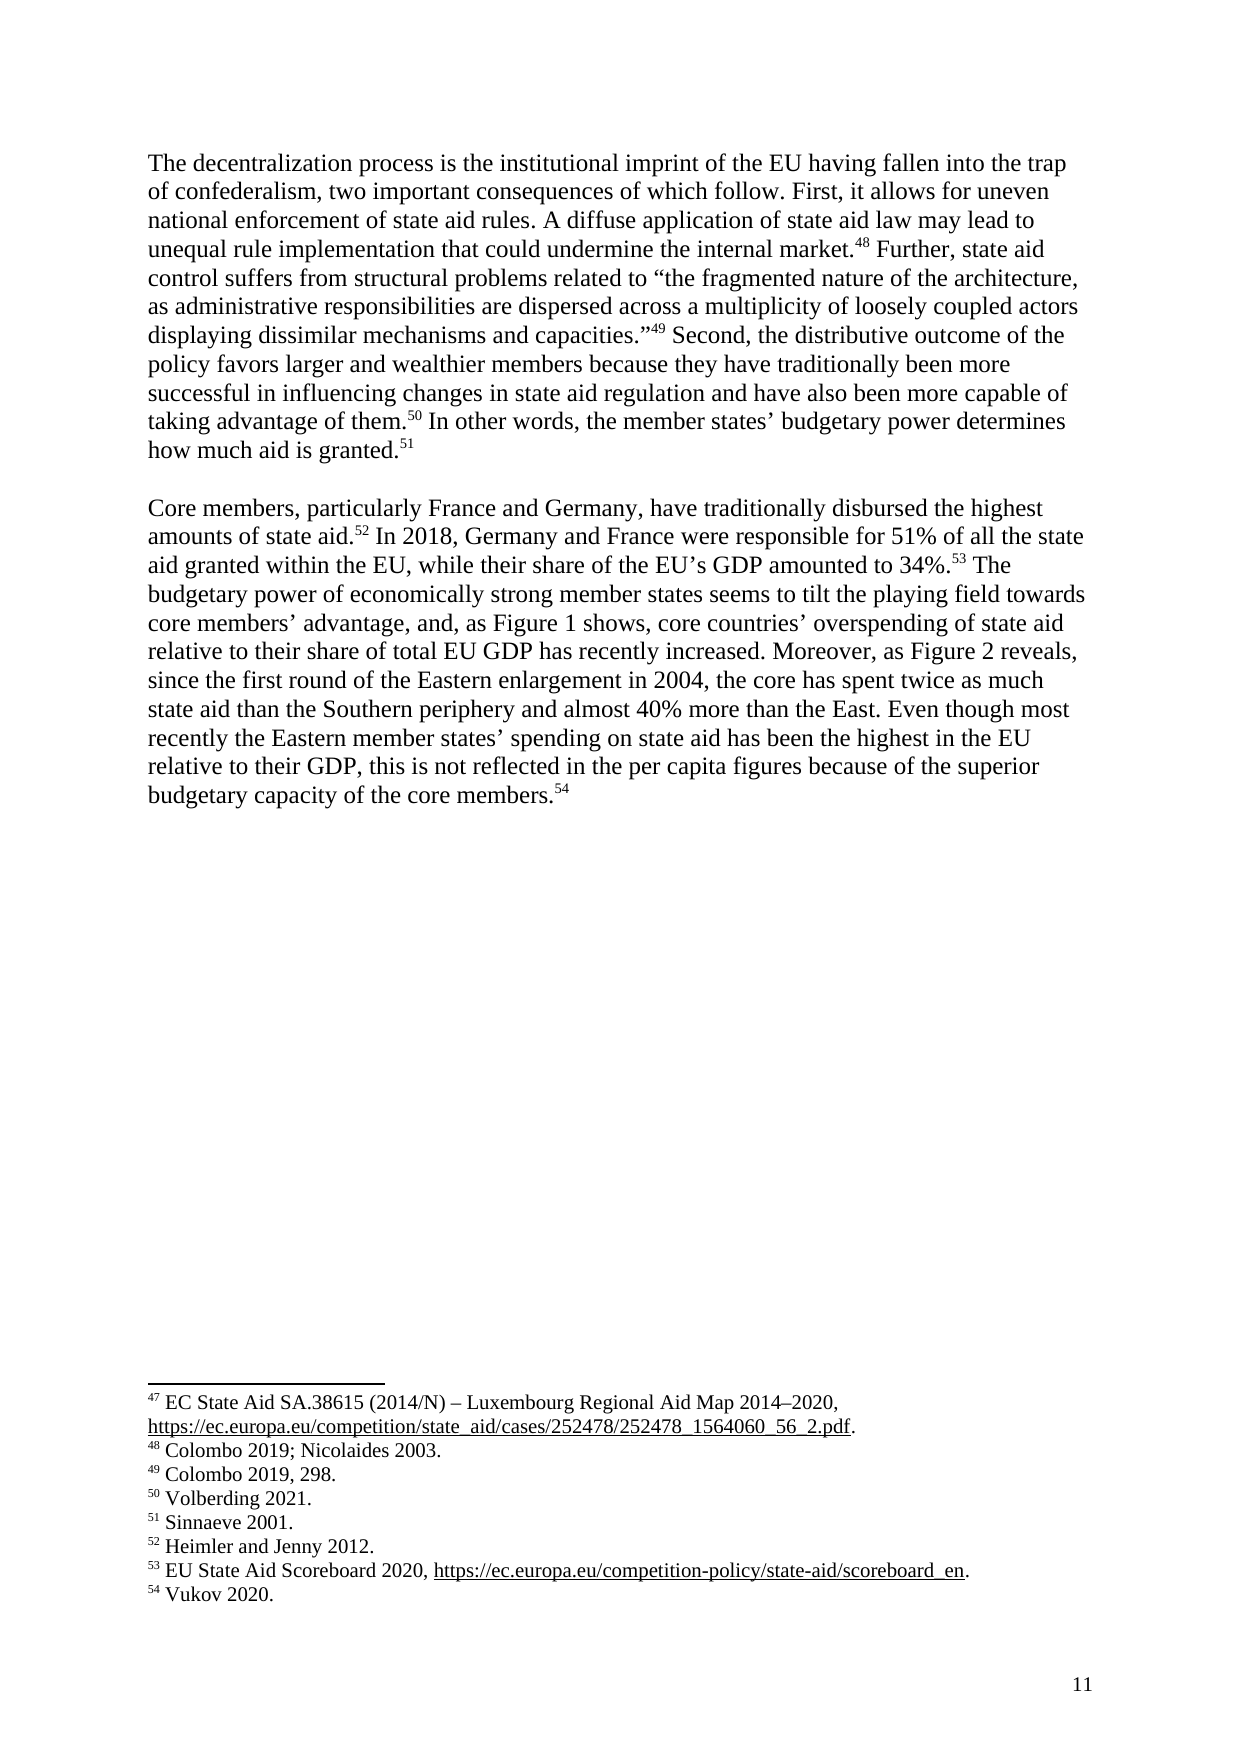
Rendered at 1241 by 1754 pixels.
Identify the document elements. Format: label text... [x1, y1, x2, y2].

text Core members, particularly France and Germany, have traditionally disbursed the highest amounts of state aid. In 2018, Germany and France were responsible for 51% of all the state aid granted within the EU, while their share of the EU’s GDP amounted to 34%. The budgetary power of economically strong member states seems to tilt the playing field towards core members’ advantage, and, as Figure 1 shows, core countries’ overspending of state aid relative to their share of total EU GDP has recently increased. Moreover, as Figure 2 reveals, since the first round of the Eastern enlargement in 2004, the core has spent twice as much state aid than the Southern periphery and almost 40% more than the East. Even though most recently the Eastern member states’ spending on state aid has been the highest in the EU relative to their GDP, this is not reflected in the per capita figures because of the superior budgetary capacity of the core members. [148, 493, 1093, 809]
text The decentralization process is the institutional imprint of the EU having fallen into the trap of confederalism, two important consequences of which follow. First, it allows for uneven national enforcement of state aid rules. A diffuse application of state aid law may lead to unequal rule implementation that could undermine the internal market. Further, state aid control suffers from structural problems related to “the fragmented nature of the architecture, as administrative responsibilities are dispersed across a multiplicity of loosely coupled actors displaying dissimilar mechanisms and capacities.” Second, the distributive outcome of the policy favors larger and wealthier members because they have traditionally been more successful in influencing changes in state aid regulation and have also been more capable of taking advantage of them. In other words, the member states’ budgetary power determines how much aid is granted. [148, 148, 1093, 464]
